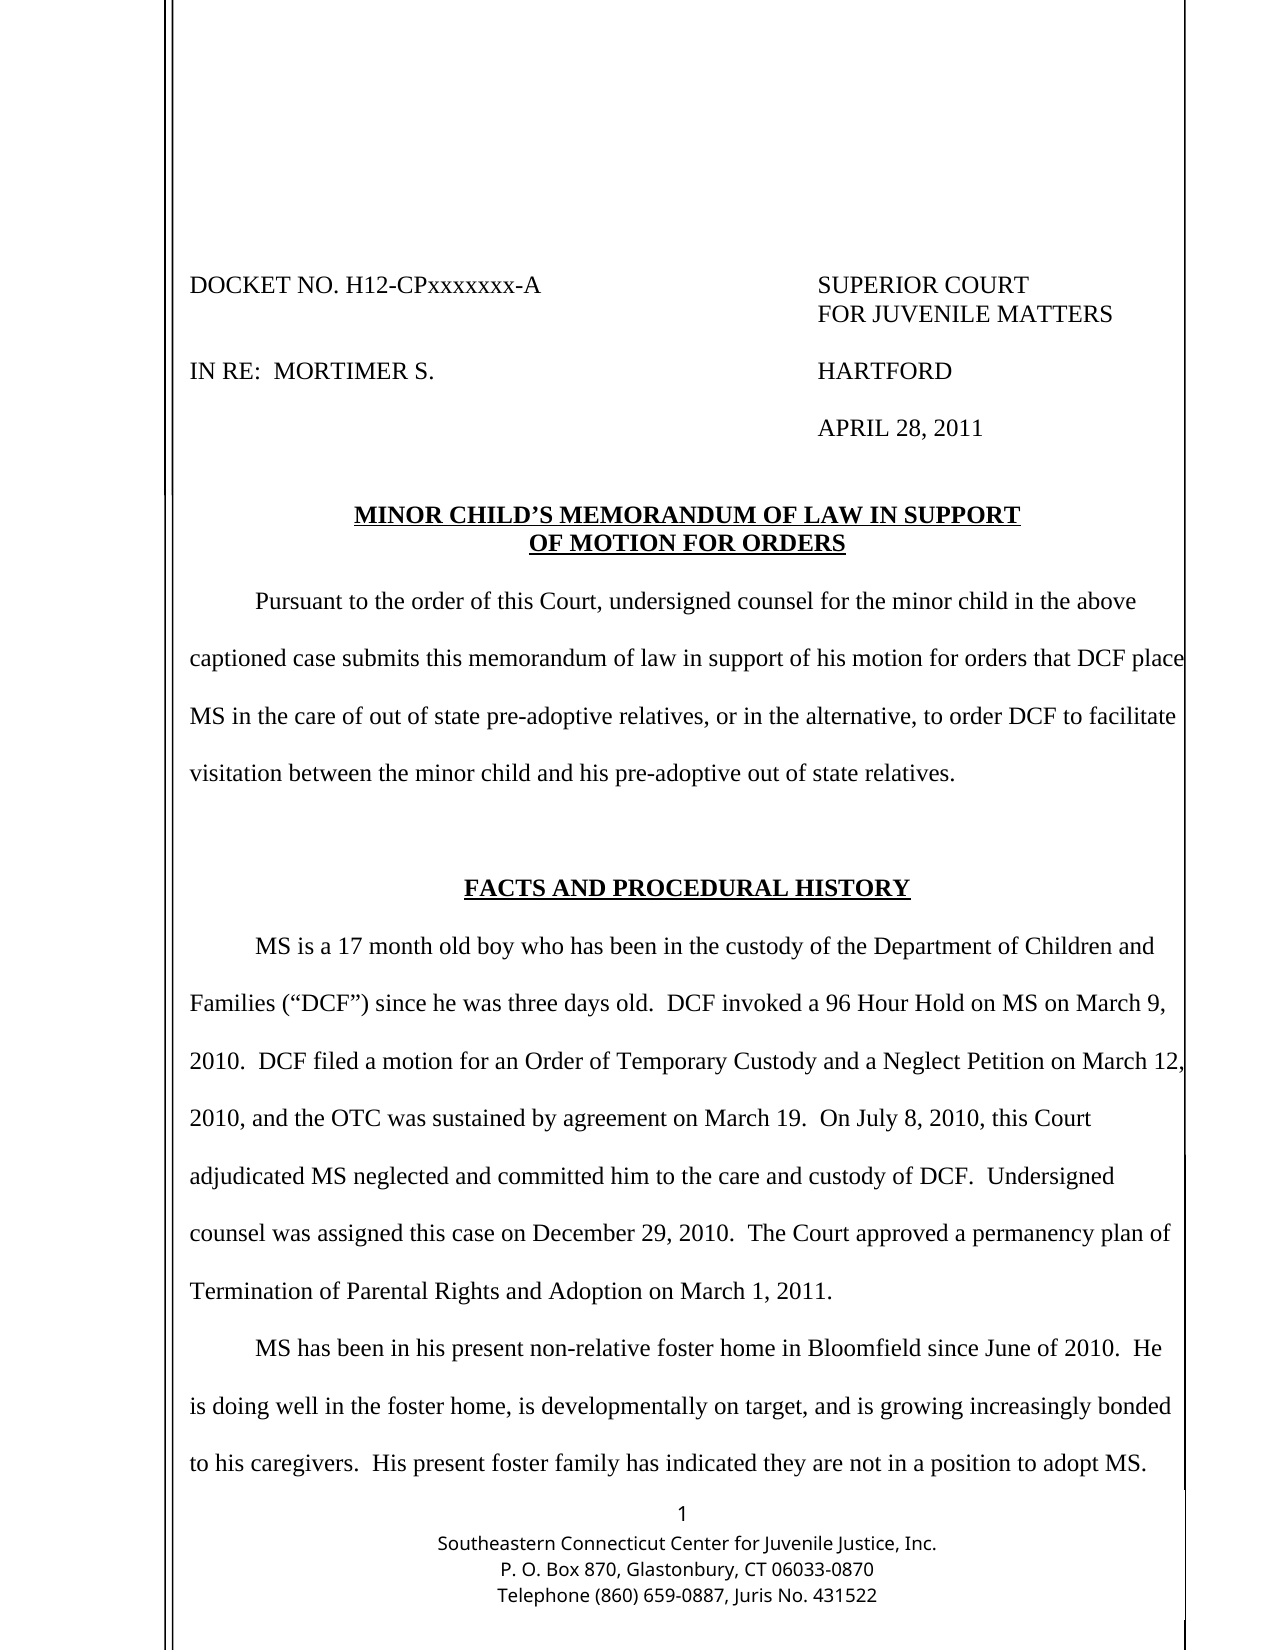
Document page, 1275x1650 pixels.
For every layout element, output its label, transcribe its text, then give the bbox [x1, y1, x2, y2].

subtitle DOCKET NO. H12-CPxxxxxxx-A SUPERIOR COURT [189, 270, 1185, 299]
text OF MOTION FOR ORDERS [189, 528, 1185, 557]
subtitle FOR JUVENILE MATTERS [189, 299, 1185, 327]
text Pursuant to the order of this Court, undersigned counsel for the minor child in the above captioned case submits this memorandum of law in support of his motion for orders that DCF place MS in the care of out of state pre-adoptive relatives, or in the alternative, to order DCF to facilitate visitation between the minor child and his pre-adoptive out of state relatives. [189, 586, 1185, 787]
text FACTS AND PROCEDURAL HISTORY [189, 873, 1185, 902]
text APRIL 28, 2011 [189, 413, 1185, 442]
text MS is a 17 month old boy who has been in the custody of the Department of Children and Families (“DCF”) since he was three days old. DCF invoked a 96 Hour Hold on MS on March 9, 2010. DCF filed a motion for an Order of Temporary Custody and a Neglect Petition on March 12, 2010, and the OTC was sustained by agreement on March 19. On July 8, 2010, this Court adjudicated MS neglected and committed him to the care and custody of DCF. Undersigned counsel was assigned this case on December 29, 2010. The Court approved a permanency plan of Termination of Parental Rights and Adoption on March 1, 2011. [189, 931, 1185, 1305]
text MS has been in his present non-relative foster home in Bloomfield since June of 2010. He is doing well in the foster home, is developmentally on target, and is growing increasingly bonded to his caregivers. His present foster family has indicated they are not in a position to adopt MS. [189, 1333, 1185, 1477]
text IN RE: MORTIMER S. HARTFORD [189, 356, 1185, 385]
text MINOR CHILD’S MEMORANDUM OF LAW IN SUPPORT [189, 500, 1185, 528]
